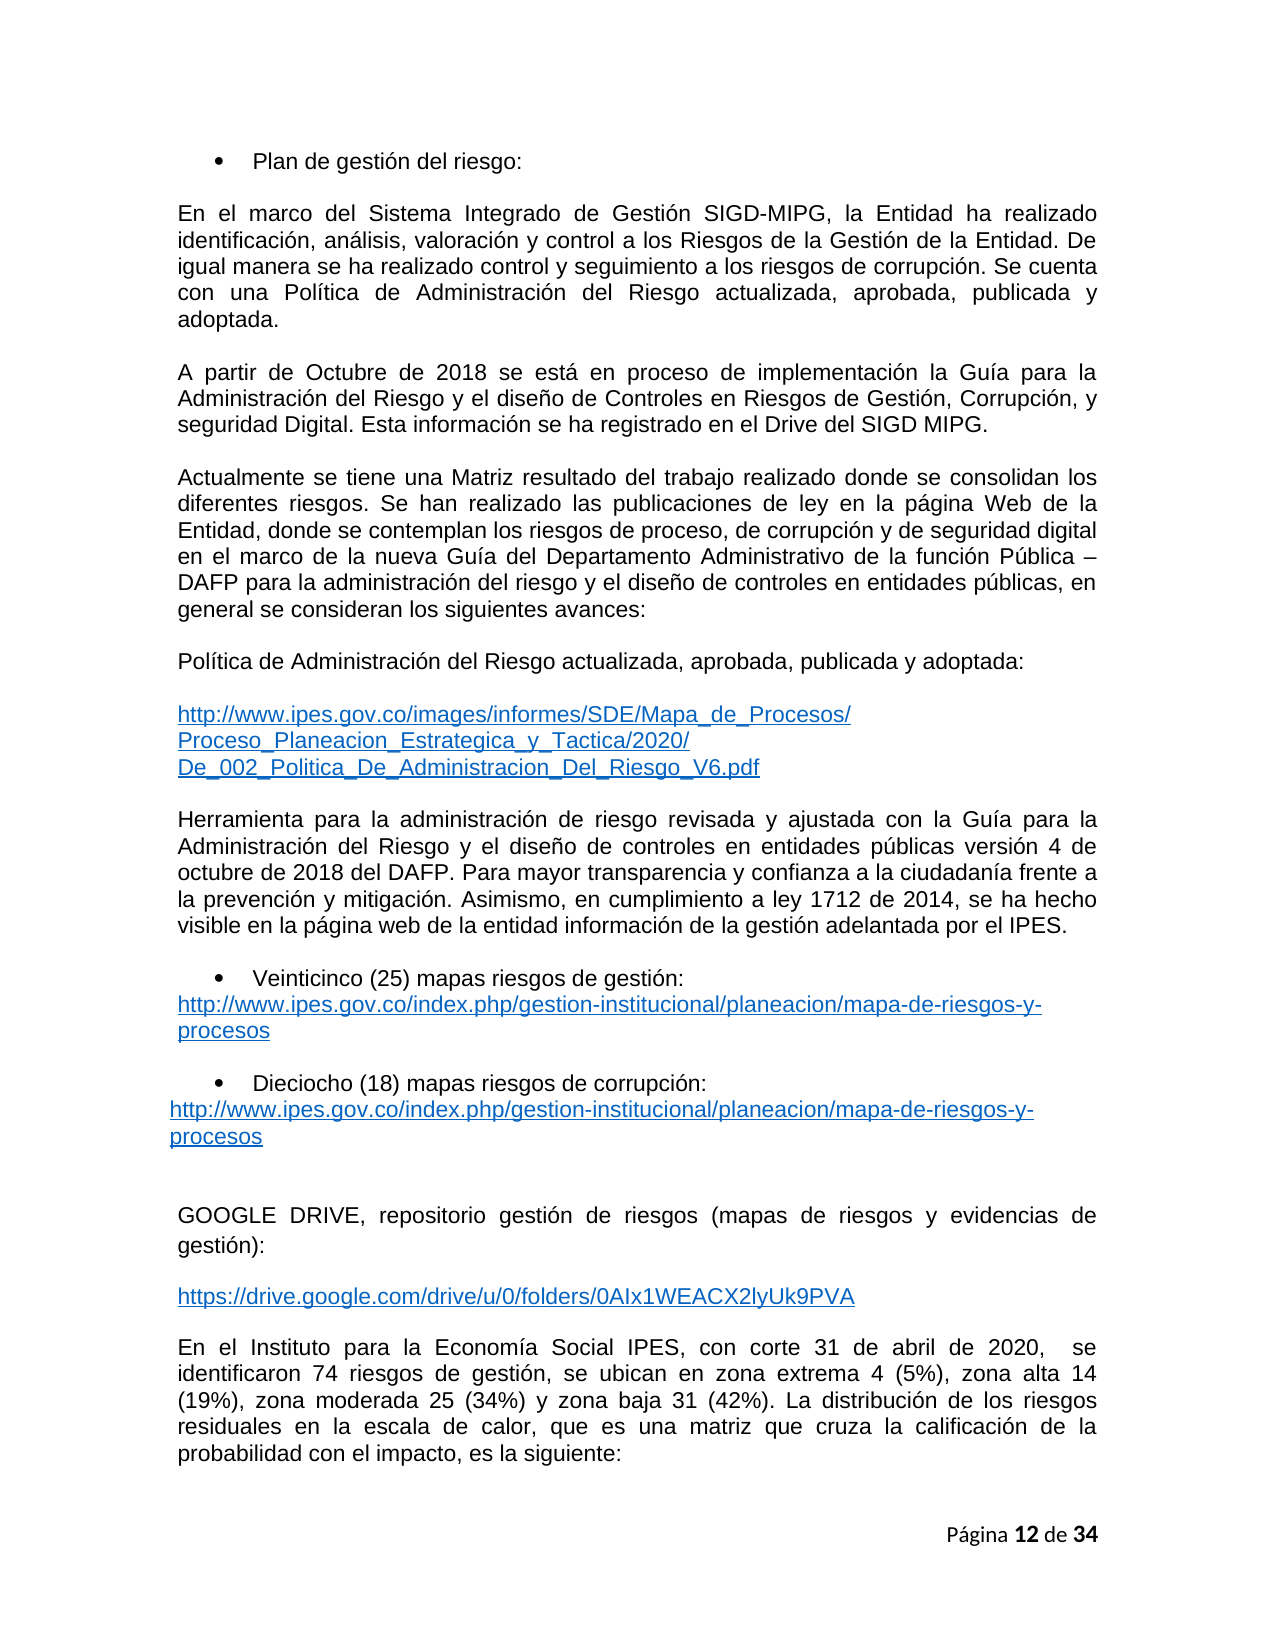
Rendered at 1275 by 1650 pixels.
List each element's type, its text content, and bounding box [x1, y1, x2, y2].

text Herramienta para la administración de riesgo revisada y ajustada con la Guía para la Administración del Riesgo y el diseño de controles en entidades públicas versión 4 de octubre de 2018 del DAFP. Para mayor transparencia y confianza a la ciudadanía frente a la prevención y mitigación. Asimismo, en cumplimiento a ley 1712 de 2014, se ha hecho visible en la página web de la entidad información de la gestión adelantada por el IPES. [177, 806, 1098, 938]
text A partir de Octubre de 2018 se está en proceso de implementación la Guía para la Administración del Riesgo y el diseño de Controles en Riesgos de Gestión, Corrupción, y seguridad Digital. Esta información se ha registrado en el Drive del SIGD MIPG. [177, 358, 1098, 437]
text Actualmente se tiene una Matriz resultado del trabajo realizado donde se consolidan los diferentes riesgos. Se han realizado las publicaciones de ley en la página Web de la Entidad, donde se contemplan los riesgos de proceso, de corrupción y de seguridad digital en el marco de la nueva Guía del Departamento Administrativo de la función Pública – DAFP para la administración del riesgo y el diseño de controles en entidades públicas, en general se consideran los siguientes avances: [177, 464, 1098, 622]
text GOOGLE DRIVE, repositorio gestión de riesgos (mapas de riesgos y evidencias de gestión): [177, 1202, 1098, 1258]
text http://www.ipes.gov.co/index.php/gestion-institucional/planeacion/mapa-de-riesgos-y-procesos [169, 1096, 1098, 1149]
text https://drive.google.com/drive/u/0/folders/0AIx1WEACX2lyUk9PVA [177, 1283, 1098, 1309]
list Veinticinco (25) mapas riesgos de gestión: [215, 964, 1098, 991]
text http://www.ipes.gov.co/images/informes/SDE/Mapa_de_Procesos/Proceso_Planeacion_Estrategica_y_Tactica/2020/De_002_Politica_De_Administracion_Del_Riesgo_V6.pdf [177, 701, 1098, 780]
list Dieciocho (18) mapas riesgos de corrupción: [215, 1070, 1098, 1096]
text Política de Administración del Riesgo actualizada, aprobada, publicada y adoptada: [177, 648, 1098, 675]
text En el Instituto para la Economía Social IPES, con corte 31 de abril de 2020, se identificaron 74 riesgos de gestión, se ubican en zona extrema 4 (5%), zona alta 14 (19%), zona moderada 25 (34%) y zona baja 31 (42%). La distribución de los riesgos residuales en la escala de calor, que es una matriz que cruza la calificación de la probabilidad con el impacto, es la siguiente: [177, 1334, 1098, 1466]
text En el marco del Sistema Integrado de Gestión SIGD-MIPG, la Entidad ha realizado identificación, análisis, valoración y control a los Riesgos de la Gestión de la Entidad. De igual manera se ha realizado control y seguimiento a los riesgos de corrupción. Se cuenta con una Política de Administración del Riesgo actualizada, aprobada, publicada y adoptada. [177, 200, 1098, 332]
text http://www.ipes.gov.co/index.php/gestion-institucional/planeacion/mapa-de-riesgos-y-procesos [177, 991, 1098, 1044]
list Plan de gestión del riesgo: [215, 148, 1098, 174]
